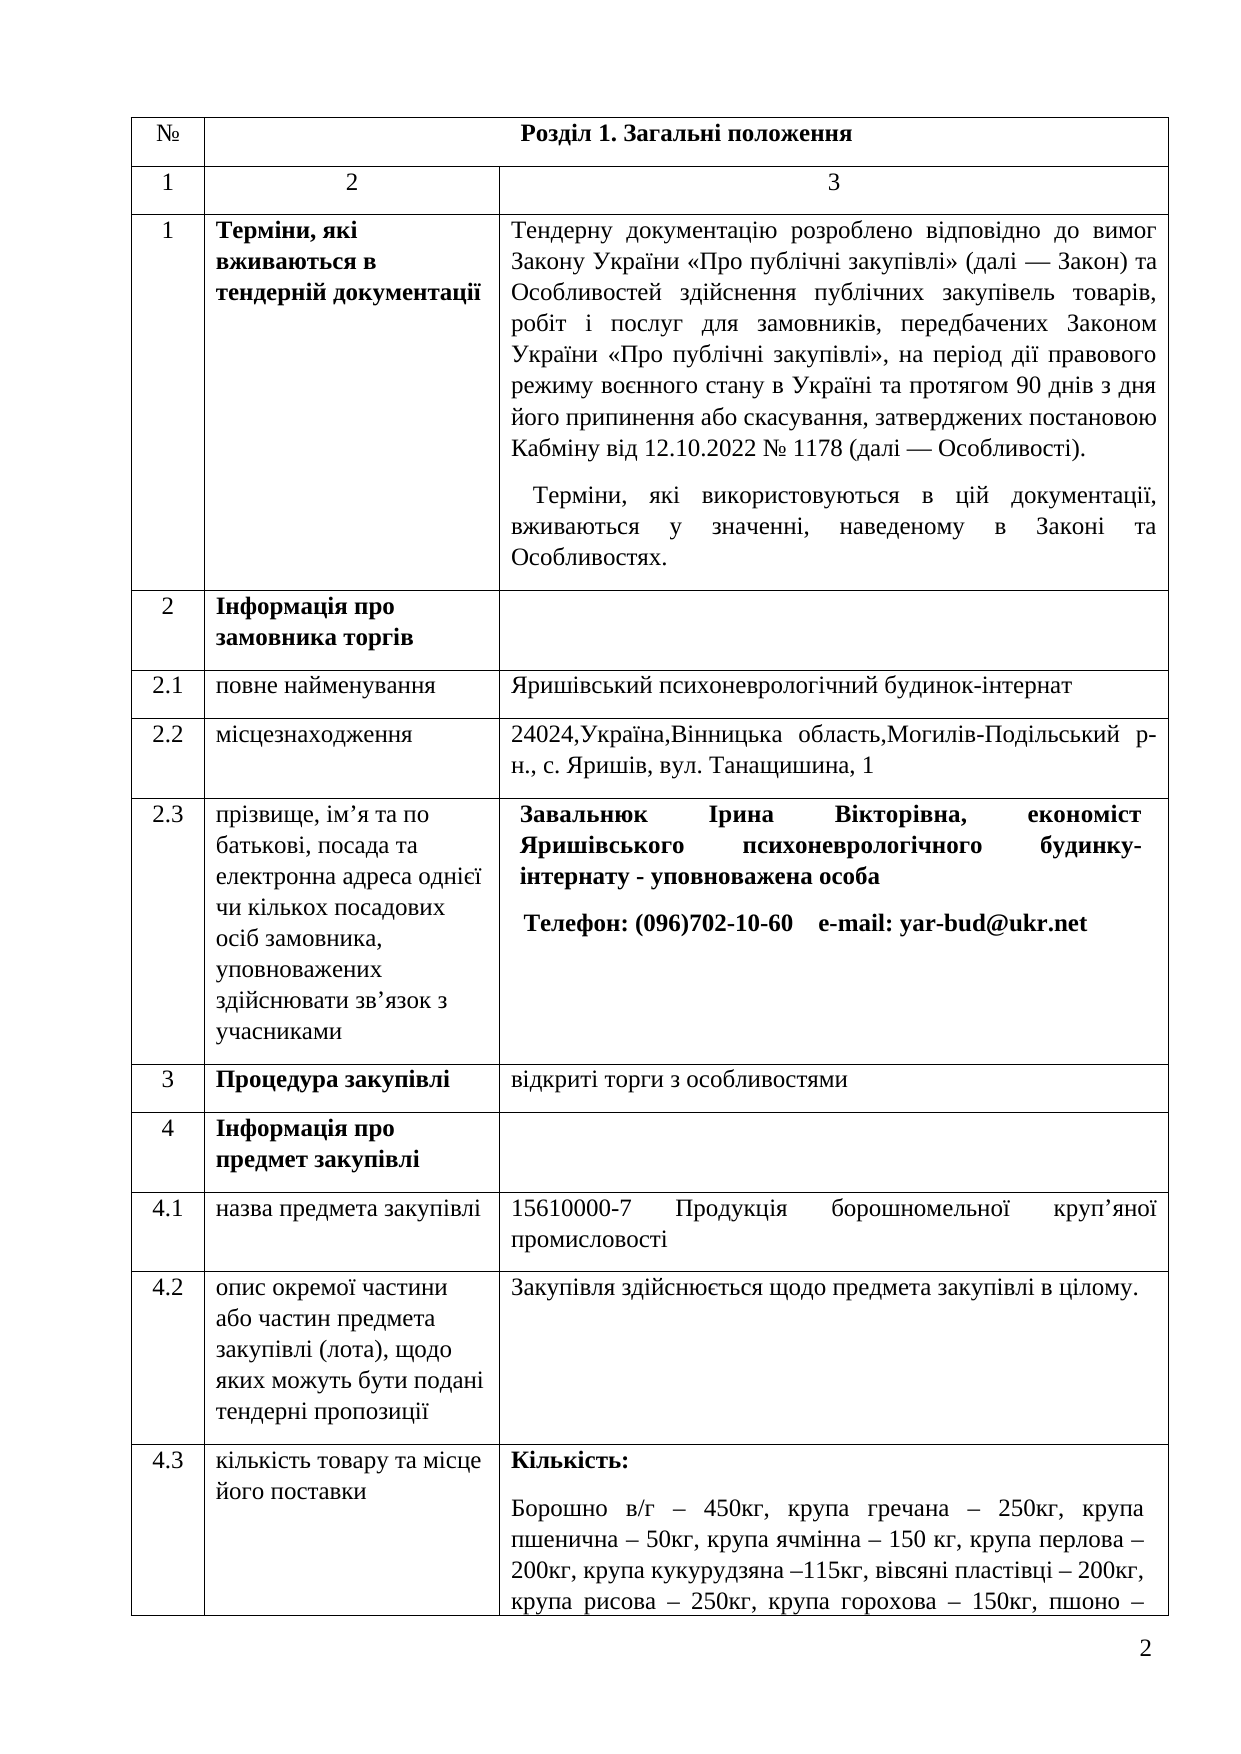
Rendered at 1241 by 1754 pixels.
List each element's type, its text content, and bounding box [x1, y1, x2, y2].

table_cell 3 [132, 1065, 204, 1112]
table_cell Інформація про замовника торгів [205, 591, 499, 669]
table_cell місцезнаходження [205, 719, 499, 798]
table_cell Терміни, які вживаються в тендерній документації [205, 215, 499, 590]
table_cell 2 [205, 167, 499, 214]
table_cell 24024,Україна,Вінницька область,Могилів-Подільський р-н., с. Яришів, вул. Танащишина, 1 [500, 719, 1168, 798]
table_cell 2.2 [132, 719, 204, 798]
table_cell Завальнюк Ірина Вікторівна, економіст Яришівського психоневрологічного будинку-інтернату - уповноважена особа Телефон: (096)702-10-60 e-mail: yar-bud@ukr.net [500, 799, 1168, 1063]
table_cell Процедура закупівлі [205, 1065, 499, 1112]
table_header № [132, 118, 204, 166]
table_cell Яришівський психоневрологічний будинок-інтернат [500, 671, 1168, 718]
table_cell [500, 1445, 1168, 1614]
table_cell Тендерну документацію розроблено відповідно до вимог Закону України «Про публічні закупівлі» (далі — Закон) та Особливостей здійснення публічних закупівель товарів, робіт і послуг для замовників, передбачених Законом України «Про публічні закупівлі», на період дії правового режиму воєнного стану в Україні та протягом 90 днів з дня його припинення або скасування, затверджених постановою Кабміну від 12.10.2022 № 1178 (далі — Особливості). Терміни, які використовуються в цій документації, вживаються у значенні, наведеному в Законі та Особливостях. [500, 215, 1168, 590]
table_cell 1 [132, 215, 204, 590]
table_cell Інформація про предмет закупівлі [205, 1113, 499, 1192]
table_cell опис окремої частини або частин предмета закупівлі (лота), щодо яких можуть бути подані тендерні пропозиції [205, 1272, 499, 1444]
table_cell [500, 1113, 1168, 1192]
table_cell відкриті торги з особливостями [500, 1065, 1168, 1112]
table_cell повне найменування [205, 671, 499, 718]
table_cell 4.3 [132, 1445, 204, 1614]
table_cell 2.1 [132, 671, 204, 718]
table_cell прізвище, ім’я та по батькові, посада та електронна адреса однієї чи кількох посадових осіб замовника, уповноважених здійснювати зв’язок з учасниками [205, 799, 499, 1063]
table_cell назва предмета закупівлі [205, 1193, 499, 1271]
table_cell 1 [132, 167, 204, 214]
table_cell [500, 591, 1168, 669]
table_header Розділ 1. Загальні положення [205, 118, 1168, 166]
table_cell 4 [132, 1113, 204, 1192]
table_cell 15610000-7 Продукція борошномельної круп’яної промисловості [500, 1193, 1168, 1271]
table_cell 2 [132, 591, 204, 669]
table_cell 4.2 [132, 1272, 204, 1444]
table_cell 3 [500, 167, 1168, 214]
table_cell 2.3 [132, 799, 204, 1063]
table_cell Закупівля здійснюється щодо предмета закупівлі в цілому. [500, 1272, 1168, 1444]
table_cell 4.1 [132, 1193, 204, 1271]
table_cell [205, 1445, 499, 1614]
